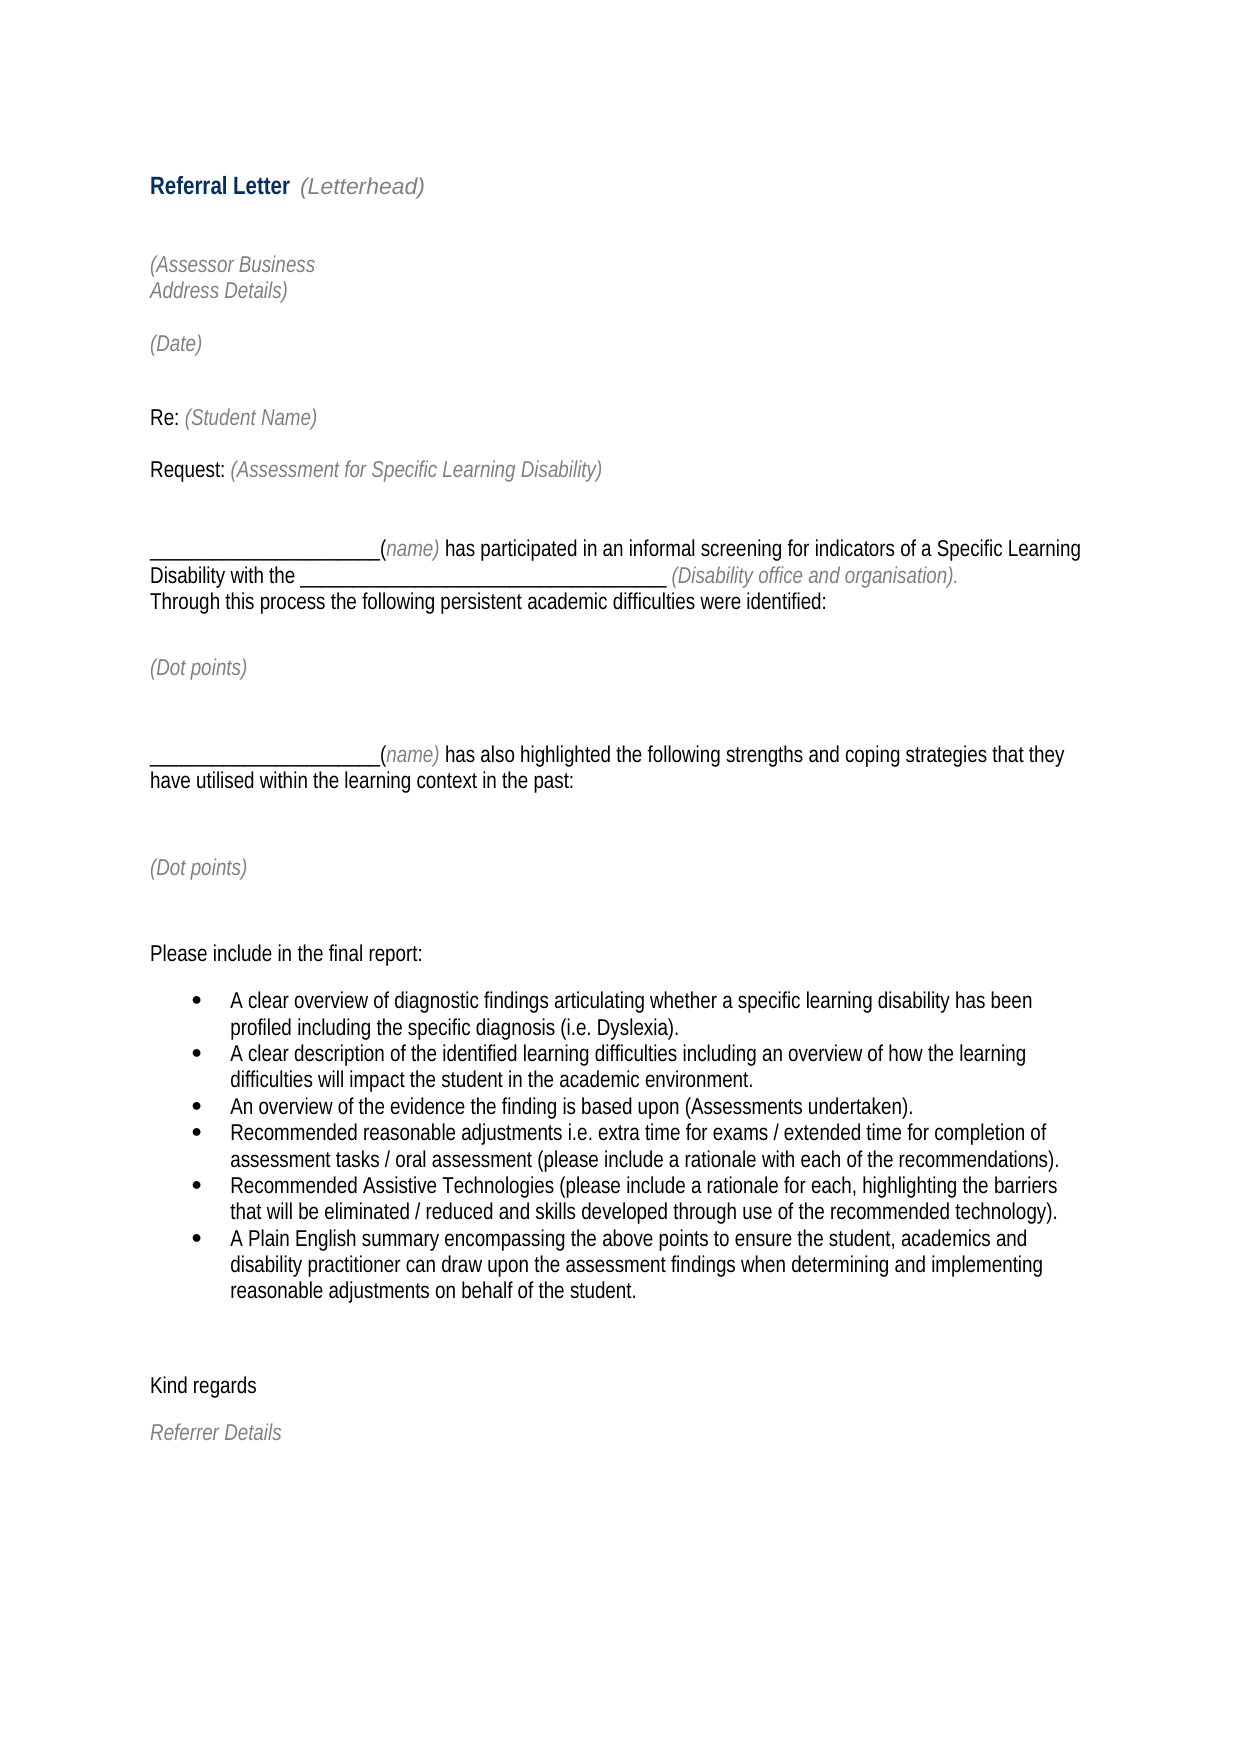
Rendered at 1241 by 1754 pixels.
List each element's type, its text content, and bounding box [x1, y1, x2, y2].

text ______________________(name) has also highlighted the following strengths and coping strategies that they have utilised within the learning context in the past: [150, 741, 1090, 793]
subtitle Referral Letter (Letterhead) [150, 171, 1090, 199]
list A clear overview of diagnostic findings articulating whether a specific learning disability has been profiled including the specific diagnosis (i.e. Dyslexia). [193, 987, 1090, 1040]
list An overview of the evidence the finding is based upon (Assessments undertaken). [193, 1093, 1090, 1119]
text (Date) [150, 330, 1090, 356]
text ______________________(name) has participated in an informal screening for indicators of a Specific Learning Disability with the ___________________________________ (Disability office and organisation). [150, 535, 1090, 588]
list Recommended Assistive Technologies (please include a rationale for each, highlighting the barriers that will be eliminated / reduced and skills developed through use of the recommended technology). [193, 1172, 1090, 1224]
list A Plain English summary encompassing the above points to ensure the student, academics and disability practitioner can draw upon the assessment findings when determining and implementing reasonable adjustments on behalf of the student. [193, 1224, 1090, 1304]
text (Dot points) [150, 853, 1090, 880]
text Referrer Details [150, 1419, 1090, 1445]
text Through this process the following persistent academic difficulties were identified: [150, 588, 1090, 614]
text Kind regards [150, 1372, 1090, 1398]
text Please include in the final report: [150, 940, 1090, 967]
list Recommended reasonable adjustments i.e. extra time for exams / extended time for completion of assessment tasks / oral assessment (please include a rationale with each of the recommendations). [193, 1119, 1090, 1172]
text Address Details) [150, 277, 1090, 304]
text Re: (Student Name) [150, 403, 1090, 430]
text Request: (Assessment for Specific Learning Disability) [150, 456, 1090, 483]
list A clear description of the identified learning difficulties including an overview of how the learning difficulties will impact the student in the academic environment. [193, 1040, 1090, 1093]
text (Dot points) [150, 654, 1090, 680]
text (Assessor Business [150, 251, 1090, 277]
